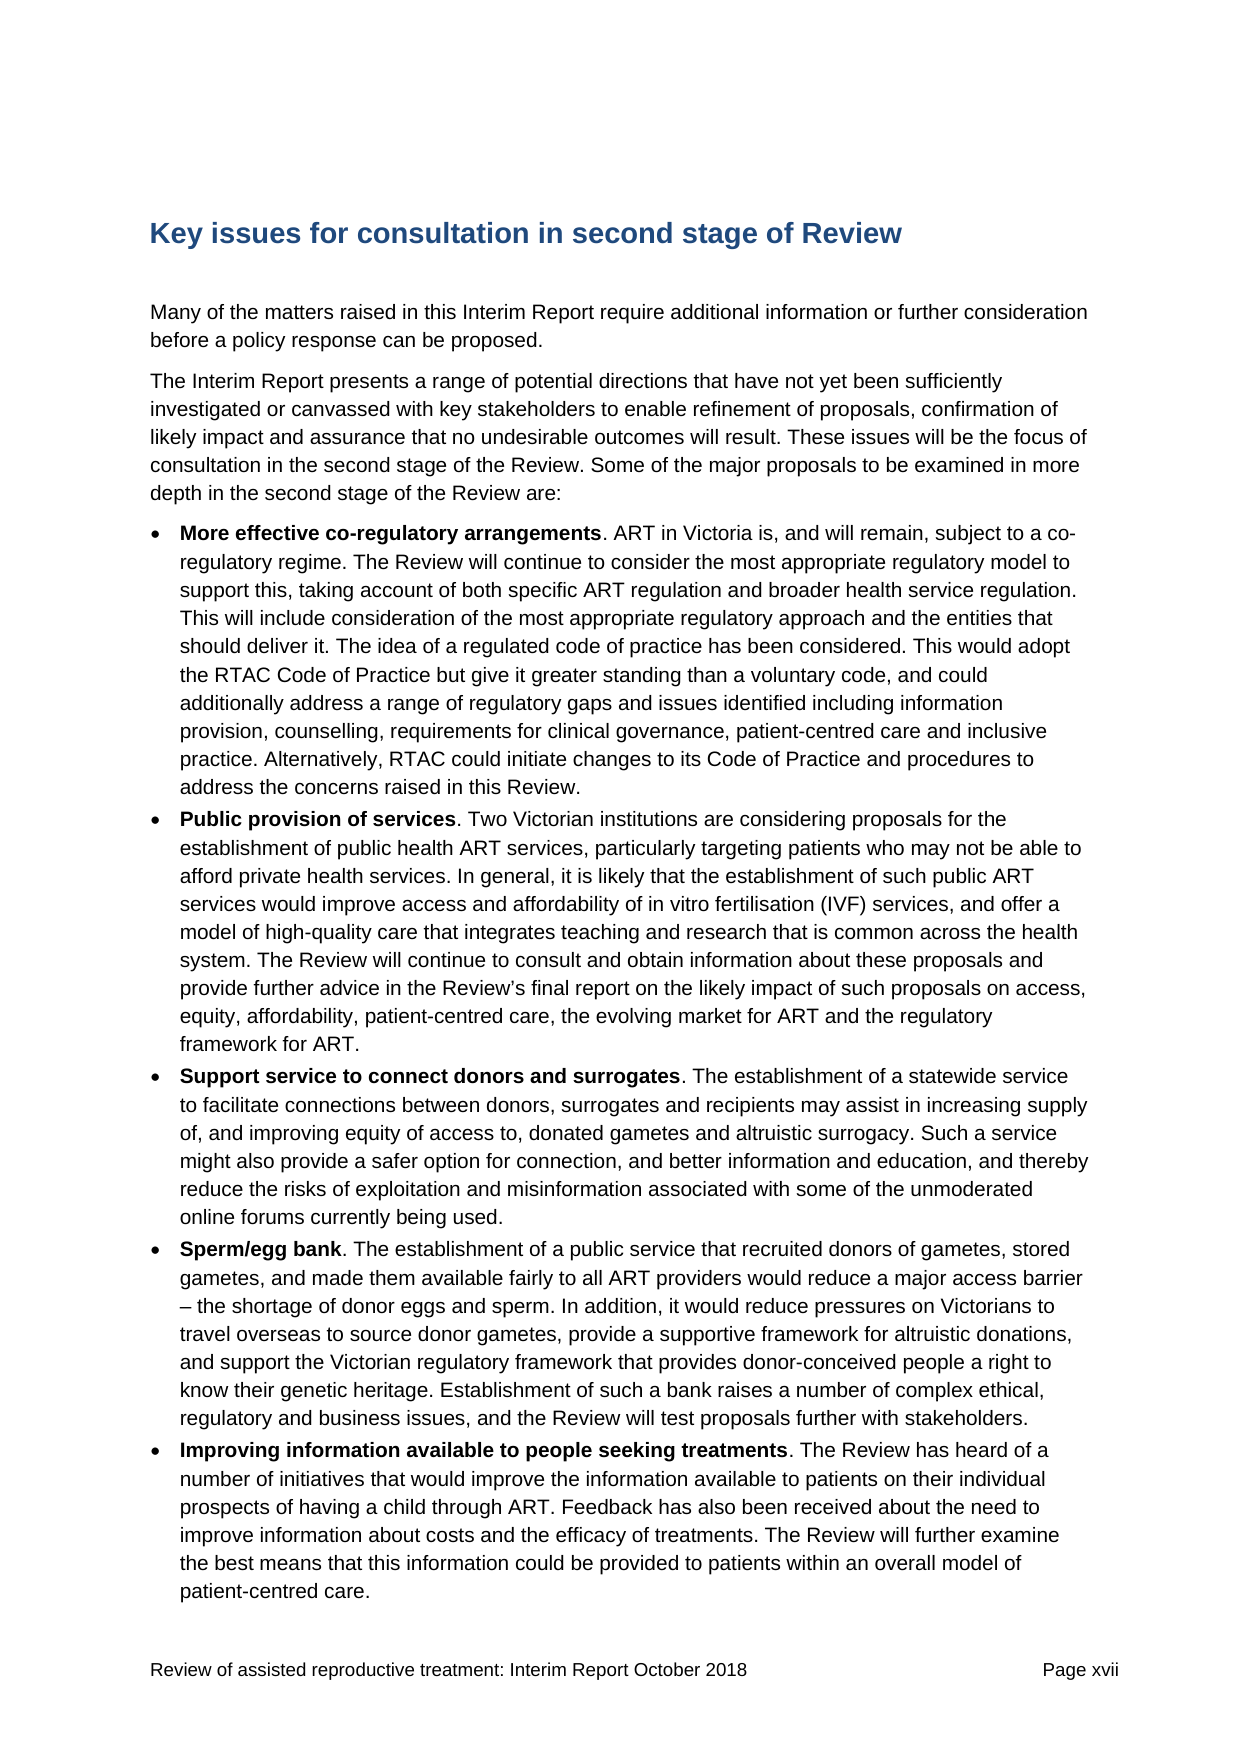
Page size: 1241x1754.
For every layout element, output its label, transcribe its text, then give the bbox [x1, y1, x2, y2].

text More effective co-regulatory arrangements. ART in Victoria is, and will remain, subject to a co-regulatory regime. The Review will continue to consider the most appropriate regulatory model to support this, taking account of both specific ART regulation and broader health service regulation. This will include consideration of the most appropriate regulatory approach and the entities that should deliver it. The idea of a regulated code of practice has been considered. This would adopt the RTAC Code of Practice but give it greater standing than a voluntary code, and could additionally address a range of regulatory gaps and issues identified including information provision, counselling, requirements for clinical governance, patient-centred care and inclusive practice. Alternatively, RTAC could initiate changes to its Code of Practice and procedures to address the concerns raised in this Review. [150, 518, 1090, 799]
text Many of the matters raised in this Interim Report require additional information or further consideration before a policy response can be proposed. [150, 296, 1090, 352]
text Sperm/egg bank. The establishment of a public service that recruited donors of gametes, stored gametes, and made them available fairly to all ART providers would reduce a major access barrier – the shortage of donor eggs and sperm. In addition, it would reduce pressures on Victorians to travel overseas to source donor gametes, provide a supportive framework for altruistic donations, and support the Victorian regulatory framework that provides donor-conceived people a right to know their genetic heritage. Establishment of such a bank raises a number of complex ethical, regulatory and business issues, and the Review will test proposals further with stakeholders. [150, 1233, 1090, 1430]
subtitle Key issues for consultation in second stage of Review [149, 204, 1090, 250]
text Public provision of services. Two Victorian institutions are considering proposals for the establishment of public health ART services, particularly targeting patients who may not be able to afford private health services. In general, it is likely that the establishment of such public ART services would improve access and affordability of in vitro fertilisation (IVF) services, and offer a model of high-quality care that integrates teaching and research that is common across the health system. The Review will continue to consult and obtain information about these proposals and provide further advice in the Review’s final report on the likely impact of such proposals on access, equity, affordability, patient-centred care, the evolving market for ART and the regulatory framework for ART. [150, 803, 1090, 1056]
text Improving information available to people seeking treatments. The Review has heard of a number of initiatives that would improve the information available to patients on their individual prospects of having a child through ART. Feedback has also been received about the need to improve information about costs and the efficacy of treatments. The Review will further examine the best means that this information could be provided to patients within an overall model of patient-centred care. [150, 1434, 1090, 1603]
text The Interim Report presents a range of potential directions that have not yet been sufficiently investigated or canvassed with key stakeholders to enable refinement of proposals, confirmation of likely impact and assurance that no undesirable outcomes will result. These issues will be the focus of consultation in the second stage of the Review. Some of the major proposals to be examined in more depth in the second stage of the Review are: [150, 364, 1090, 505]
text Support service to connect donors and surrogates. The establishment of a statewide service to facilitate connections between donors, surrogates and recipients may assist in increasing supply of, and improving equity of access to, donated gametes and altruistic surrogacy. Such a service might also provide a safer option for connection, and better information and education, and thereby reduce the risks of exploitation and misinformation associated with some of the unmoderated online forums currently being used. [150, 1060, 1090, 1229]
